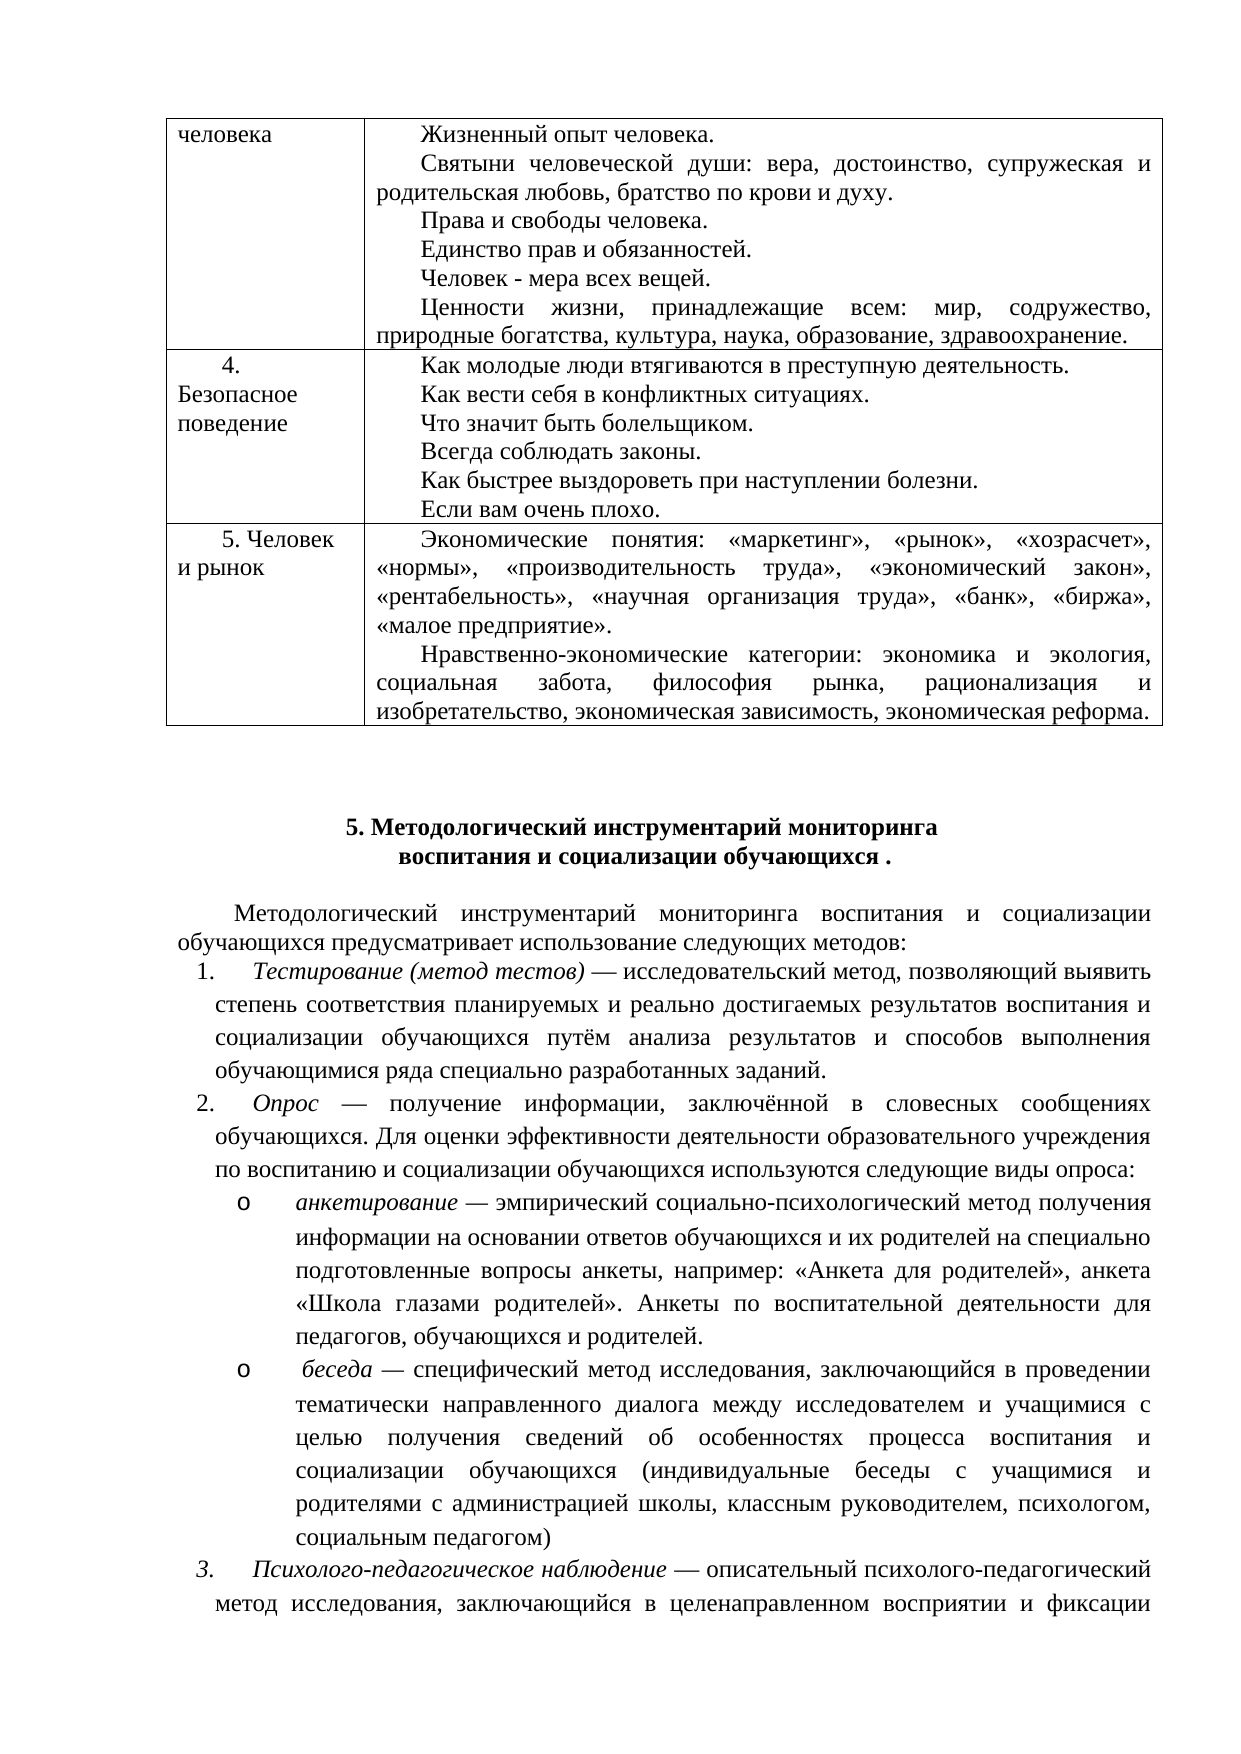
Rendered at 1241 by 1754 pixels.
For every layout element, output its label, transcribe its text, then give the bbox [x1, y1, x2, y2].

text Методологический инструментарий мониторинга воспитания и социализации обучающихся предусматривает использование следующих методов: [177, 898, 1152, 956]
table_cell Экономические понятия: «маркетинг», «рынок», «хозрасчет», «нормы», «производительность труда», «экономический закон», «рентабельность», «научная организация труда», «банк», «биржа», «малое предприятие». Нравственно-экономические категории: экономика и экология, социальная забота, философия рынка, рационализация и изобретательство, экономическая зависимость, экономическая реформа. [365, 524, 1162, 725]
list беседа — специфический метод исследования, заключающийся в проведении тематически направленного диалога между исследователем и учащимися с целью получения сведений об особенностях процесса воспитания и социализации обучающихся (индивидуальные беседы с учащимися и родителями с администрацией школы, классным руководителем, психологом, социальным педагогом) [236, 1354, 1152, 1550]
table_cell Как молодые люди втягиваются в преступную деятельность. Как вести себя в конфликтных ситуациях. Что значит быть болельщиком. Всегда соблюдать законы. Как быстрее выздороветь при наступлении болезни. Если вам очень плохо. [365, 350, 1162, 523]
list Опрос — получение информации, заключённой в словесных сообщениях обучающихся. Для оценки эффективности деятельности образовательного учреждения по воспитанию и социализации обучающихся используются следующие виды опроса: [196, 1088, 1152, 1183]
text воспитания и социализации обучающихся . [177, 841, 1106, 870]
table_cell 5. Человек и рынок [167, 524, 364, 725]
text 5. Методологический инструментарий мониторинга [177, 812, 1106, 841]
list анкетирование — эмпирический социально-психологический метод получения информации на основании ответов обучающихся и их родителей на специально подготовленные вопросы анкеты, например: «Анкета для родителей», анкета «Школа глазами родителей». Анкеты по воспитательной деятельности для педагогов, обучающихся и родителей. [236, 1187, 1152, 1350]
list Тестирование (метод тестов) — исследовательский метод, позволяющий выявить степень соответствия планируемых и реально достигаемых результатов воспитания и социализации обучающихся путём анализа результатов и способов выполнения обучающимися ряда специально разработанных заданий. [196, 956, 1152, 1084]
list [196, 1554, 1152, 1616]
table_cell 4. Безопасное поведение [167, 350, 364, 523]
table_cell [167, 119, 364, 349]
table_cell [365, 119, 1162, 349]
